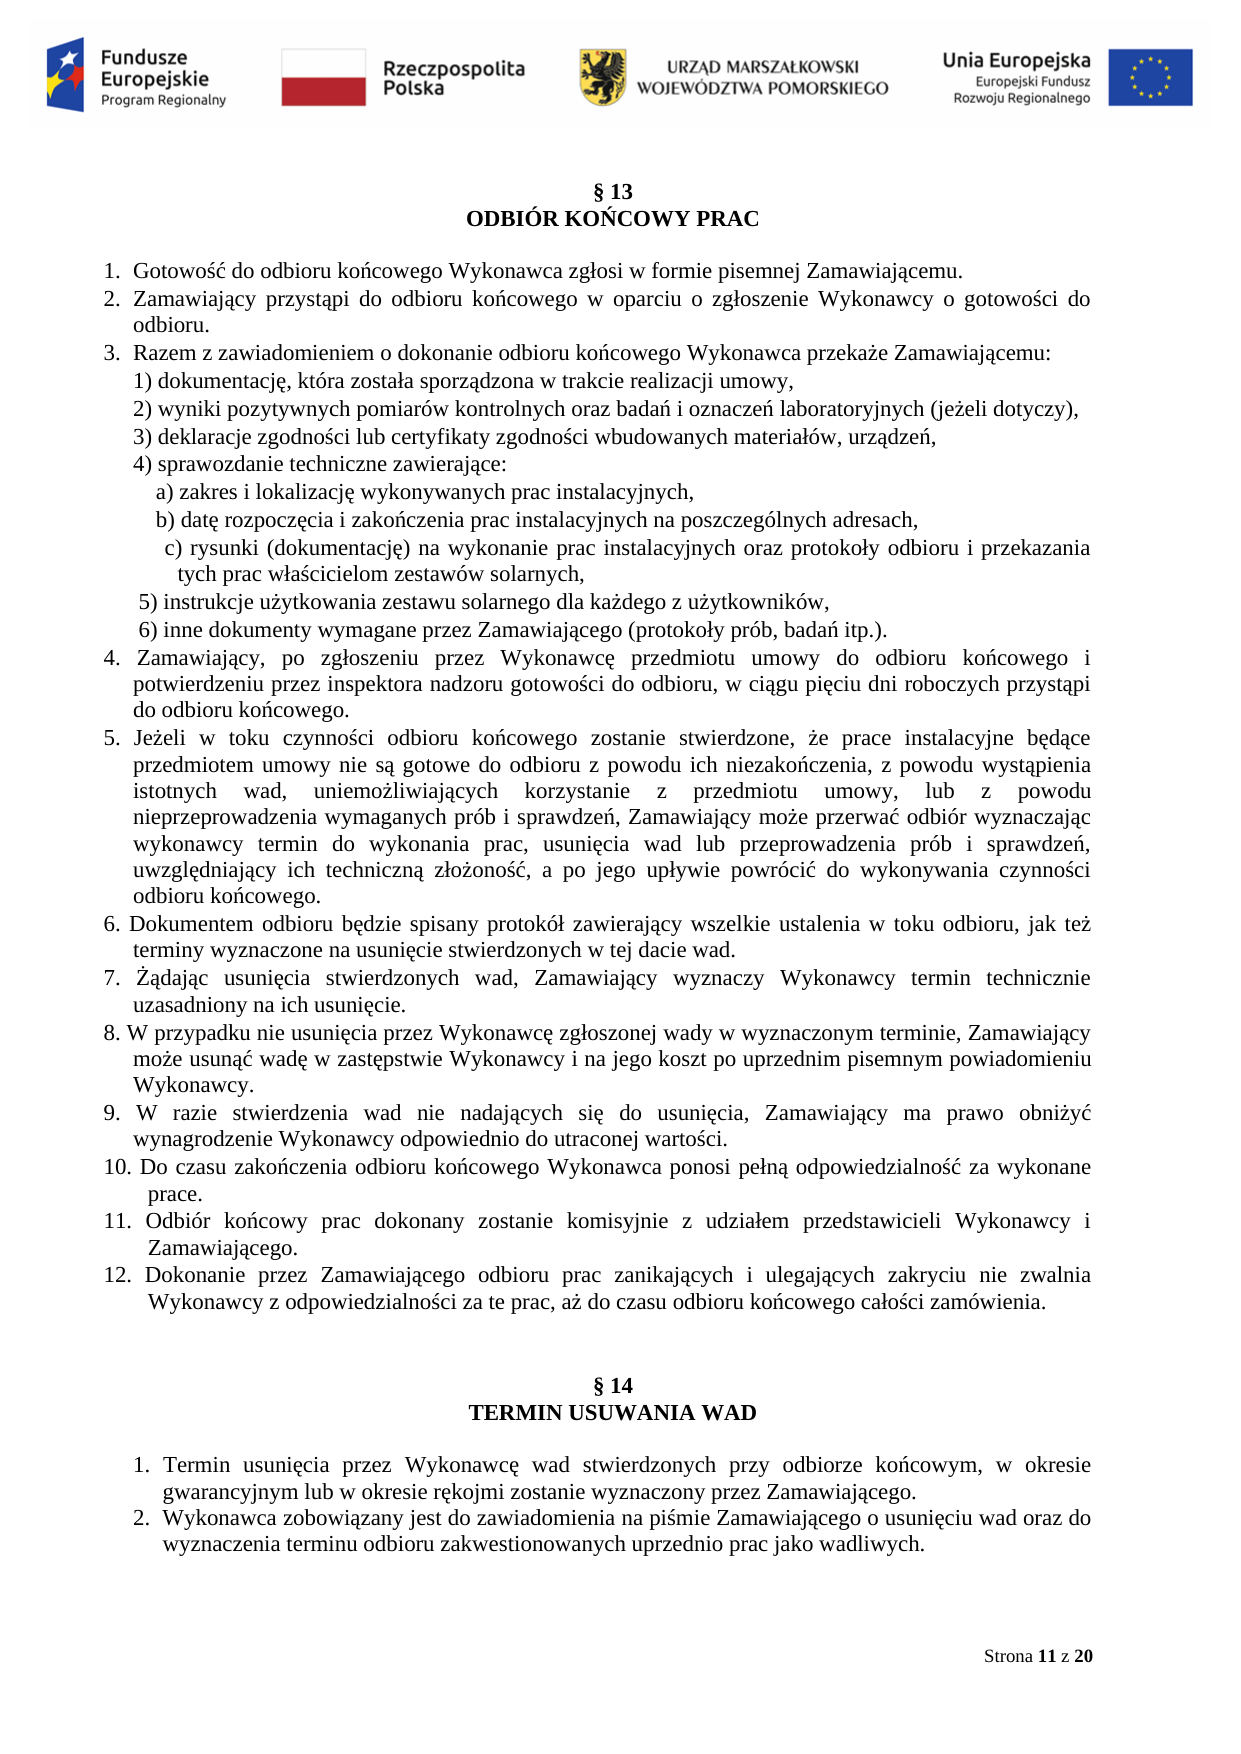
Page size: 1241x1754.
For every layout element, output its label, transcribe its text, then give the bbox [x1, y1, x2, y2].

text 11. Odbiór końcowy prac dokonany zostanie komisyjnie z udziałem przedstawicieli Wykonawcy i Zamawiającego. [103, 1207, 1093, 1260]
text 12. Dokonanie przez Zamawiającego odbioru prac zanikających i ulegających zakryciu nie zwalnia Wykonawcy z odpowiedzialności za te prac, aż do czasu odbioru końcowego całości zamówienia. [103, 1262, 1093, 1314]
text 6) inne dokumenty wymagane przez Zamawiającego (protokoły prób, badań itp.). [133, 616, 1093, 642]
list Gotowość do odbioru końcowego Wykonawca zgłosi w formie pisemnej Zamawiającemu. [103, 257, 1093, 284]
text 6. Dokumentem odbioru będzie spisany protokół zawierający wszelkie ustalenia w toku odbioru, jak też terminy wyznaczone na usunięcie stwierdzonych w tej dacie wad. [103, 910, 1093, 963]
text 2. Wykonawca zobowiązany jest do zawiadomienia na piśmie Zamawiającego o usunięciu wad oraz do wyznaczenia terminu odbioru zakwestionowanych uprzednio prac jako wadliwych. [133, 1504, 1093, 1557]
text § 14 [133, 1372, 1093, 1399]
text TERMIN USUWANIA WAD [133, 1399, 1093, 1425]
text § 13 [133, 178, 1093, 204]
text 5. Jeżeli w toku czynności odbioru końcowego zostanie stwierdzone, że prace instalacyjne będące przedmiotem umowy nie są gotowe do odbioru z powodu ich niezakończenia, z powodu wystąpienia istotnych wad, uniemożliwiających korzystanie z przedmiotu umowy, lub z powodu nieprzeprowadzenia wymaganych prób i sprawdzeń, Zamawiający może przerwać odbiór wyznaczając wykonawcy termin do wykonania prac, usunięcia wad lub przeprowadzenia prób i sprawdzeń, uwzględniający ich techniczną złożoność, a po jego upływie powrócić do wykonywania czynności odbioru końcowego. [103, 724, 1093, 909]
text 1) dokumentację, która została sporządzona w trakcie realizacji umowy, [133, 367, 1093, 393]
text 8. W przypadku nie usunięcia przez Wykonawcę zgłoszonej wady w wyznaczonym terminie, Zamawiający może usunąć wadę w zastępstwie Wykonawcy i na jego koszt po uprzednim pisemnym powiadomieniu Wykonawcy. [103, 1018, 1093, 1098]
text 7. Żądając usunięcia stwierdzonych wad, Zamawiający wyznaczy Wykonawcy termin technicznie uzasadniony na ich usunięcie. [103, 964, 1093, 1017]
text 1. Termin usunięcia przez Wykonawcę wad stwierdzonych przy odbiorze końcowym, w okresie gwarancyjnym lub w okresie rękojmi zostanie wyznaczony przez Zamawiającego. [133, 1451, 1093, 1504]
text 9. W razie stwierdzenia wad nie nadających się do usunięcia, Zamawiający ma prawo obniżyć wynagrodzenie Wykonawcy odpowiednio do utraconej wartości. [103, 1099, 1093, 1152]
text 10. Do czasu zakończenia odbioru końcowego Wykonawca ponosi pełną odpowiedzialność za wykonane prace. [103, 1153, 1093, 1206]
list Razem z zawiadomieniem o dokonanie odbioru końcowego Wykonawca przekaże Zamawiającemu: [103, 339, 1093, 366]
text a) zakres i lokalizację wykonywanych prac instalacyjnych, [133, 478, 1093, 505]
list Zamawiający przystąpi do odbioru końcowego w oparciu o zgłoszenie Wykonawcy o gotowości do odbioru. [103, 285, 1093, 338]
text 4) sprawozdanie techniczne zawierające: [133, 451, 1093, 477]
text c) rysunki (dokumentację) na wykonanie prac instalacyjnych oraz protokoły odbioru i przekazania tych prac właścicielom zestawów solarnych, [133, 534, 1093, 587]
text 2) wyniki pozytywnych pomiarów kontrolnych oraz badań i oznaczeń laboratoryjnych (jeżeli dotyczy), [133, 395, 1093, 421]
text 5) instrukcje użytkowania zestawu solarnego dla każdego z użytkowników, [133, 588, 1093, 614]
text 3) deklaracje zgodności lub certyfikaty zgodności wbudowanych materiałów, urządzeń, [133, 423, 1093, 449]
text b) datę rozpoczęcia i zakończenia prac instalacyjnych na poszczególnych adresach, [133, 506, 1093, 532]
text 4. Zamawiający, po zgłoszeniu przez Wykonawcę przedmiotu umowy do odbioru końcowego i potwierdzeniu przez inspektora nadzoru gotowości do odbioru, w ciągu pięciu dni roboczych przystąpi do odbioru końcowego. [103, 644, 1093, 723]
text ODBIÓR KOŃCOWY PRAC [133, 204, 1093, 231]
picture [28, 18, 1210, 129]
